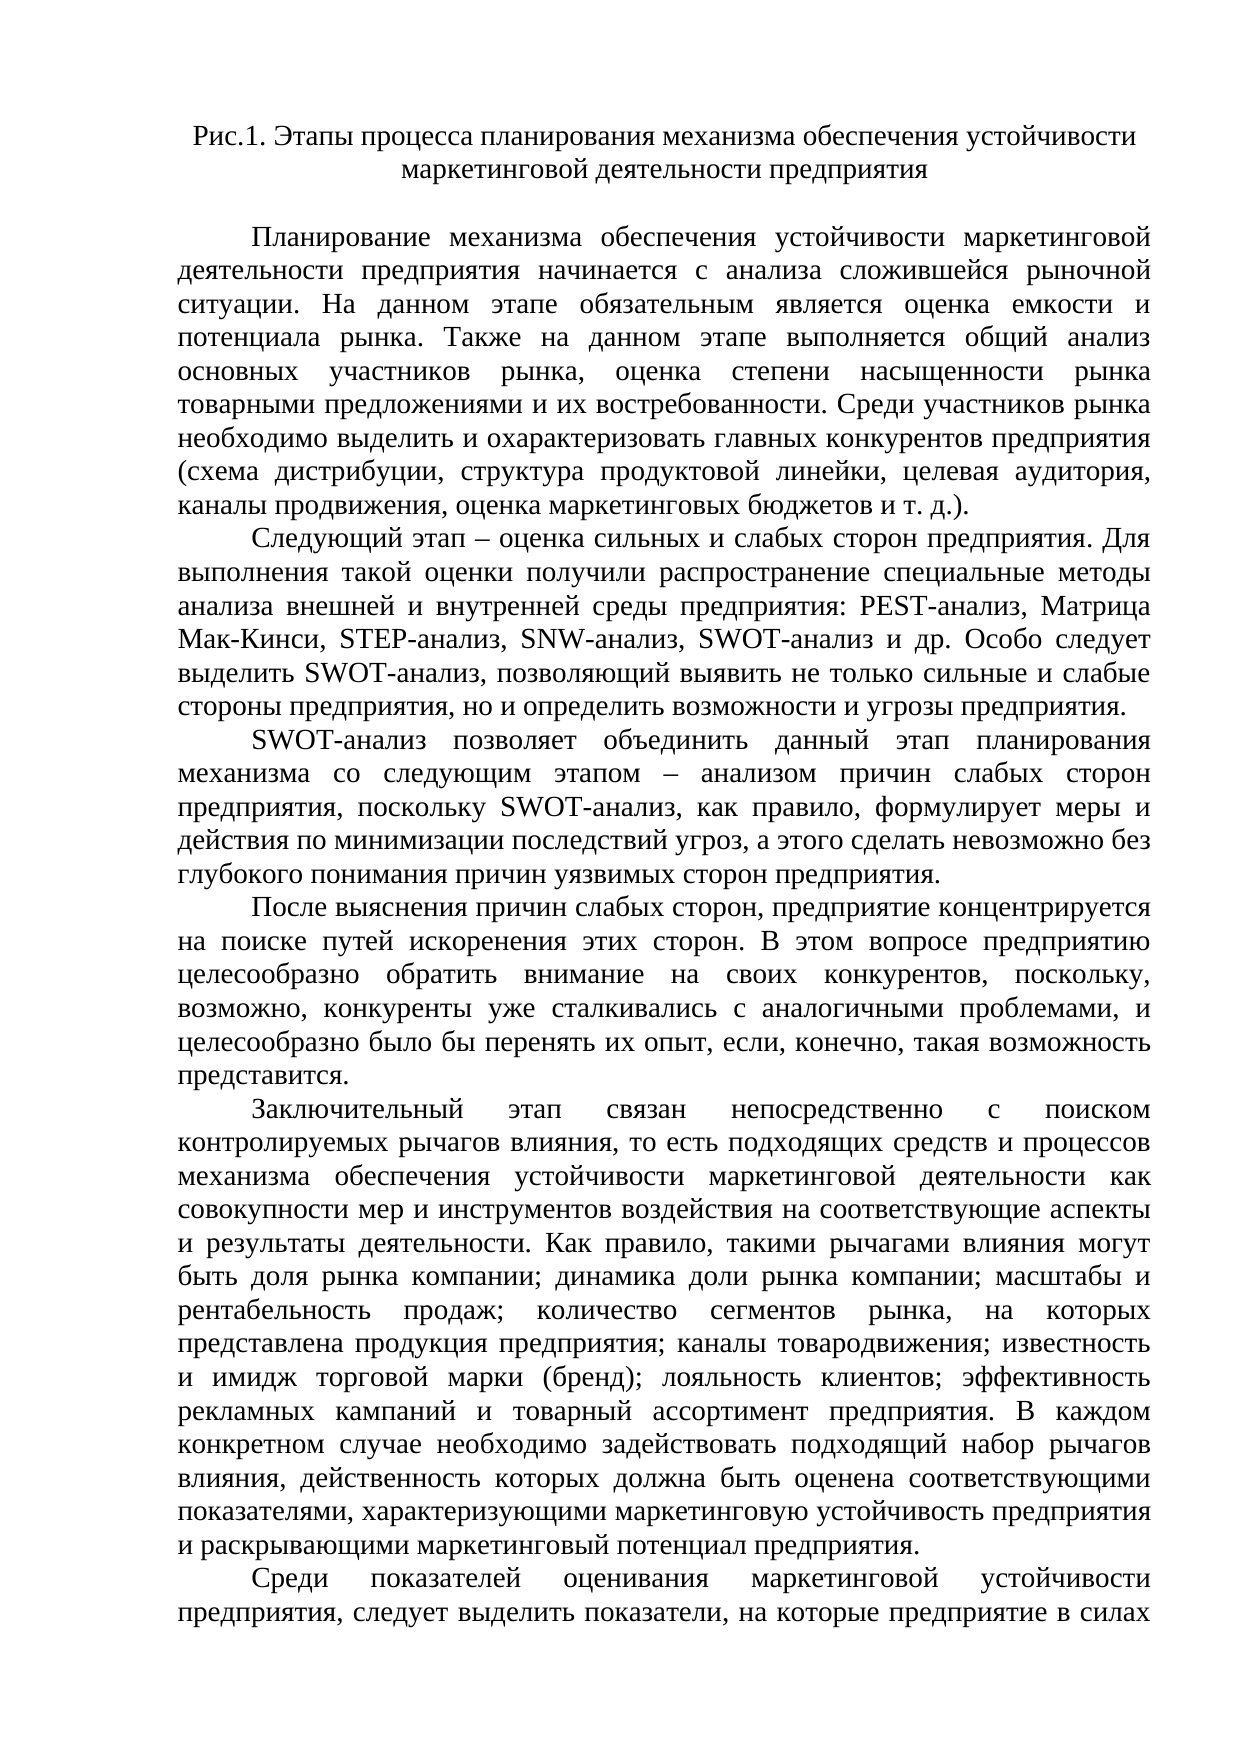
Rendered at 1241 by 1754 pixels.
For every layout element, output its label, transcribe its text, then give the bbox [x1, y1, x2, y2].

text После выяснения причин слабых сторон, предприятие концентрируется на поиске путей искоренения этих сторон. В этом вопросе предприятию целесообразно обратить внимание на своих конкурентов, поскольку, возможно, конкуренты уже сталкивались с аналогичными проблемами, и целесообразно было бы перенять их опыт, если, конечно, такая возможность представится. [177, 889, 1152, 1091]
text Заключительный этап связан непосредственно с поиском контролируемых рычагов влияния, то есть подходящих средств и процессов механизма обеспечения устойчивости маркетинговой деятельности как совокупности мер и инструментов воздействия на соответствующие аспекты и результаты деятельности. Как правило, такими рычагами влияния могут быть доля рынка компании; динамика доли рынка компании; масштабы и рентабельность продаж; количество сегментов рынка, на которых представлена продукция предприятия; каналы товародвижения; известность и имидж торговой марки (бренд); лояльность клиентов; эффективность рекламных кампаний и товарный ассортимент предприятия. В каждом конкретном случае необходимо задействовать подходящий набор рычагов влияния, действенность которых должна быть оценена соответствующими показателями, характеризующими маркетинговую устойчивость предприятия и раскрывающими маркетинговый потенциал предприятия. [177, 1091, 1152, 1560]
text Следующий этап – оценка сильных и слабых сторон предприятия. Для выполнения такой оценки получили распространение специальные методы анализа внешней и внутренней среды предприятия: PEST-анализ, Матрица Мак-Кинси, STEP-анализ, SNW-анализ, SWOT-анализ и др. Особо следует выделить SWOT-анализ, позволяющий выявить не только сильные и слабые стороны предприятия, но и определить возможности и угрозы предприятия. [177, 521, 1152, 722]
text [177, 1560, 1152, 1627]
text SWOT-анализ позволяет объединить данный этап планирования механизма со следующим этапом – анализом причин слабых сторон предприятия, поскольку SWOT-анализ, как правило, формулирует меры и действия по минимизации последствий угроз, а этого сделать невозможно без глубокого понимания причин уязвимых сторон предприятия. [177, 722, 1152, 889]
text Планирование механизма обеспечения устойчивости маркетинговой деятельности предприятия начинается с анализа сложившейся рыночной ситуации. На данном этапе обязательным является оценка емкости и потенциала рынка. Также на данном этапе выполняется общий анализ основных участников рынка, оценка степени насыщенности рынка товарными предложениями и их востребованности. Среди участников рынка необходимо выделить и охарактеризовать главных конкурентов предприятия (схема дистрибуции, структура продуктовой линейки, целевая аудитория, каналы продвижения, оценка маркетинговых бюджетов и т. д.). [177, 219, 1152, 521]
text Рис.1. Этапы процесса планирования механизма обеспечения устойчивости маркетинговой деятельности предприятия [177, 118, 1152, 185]
